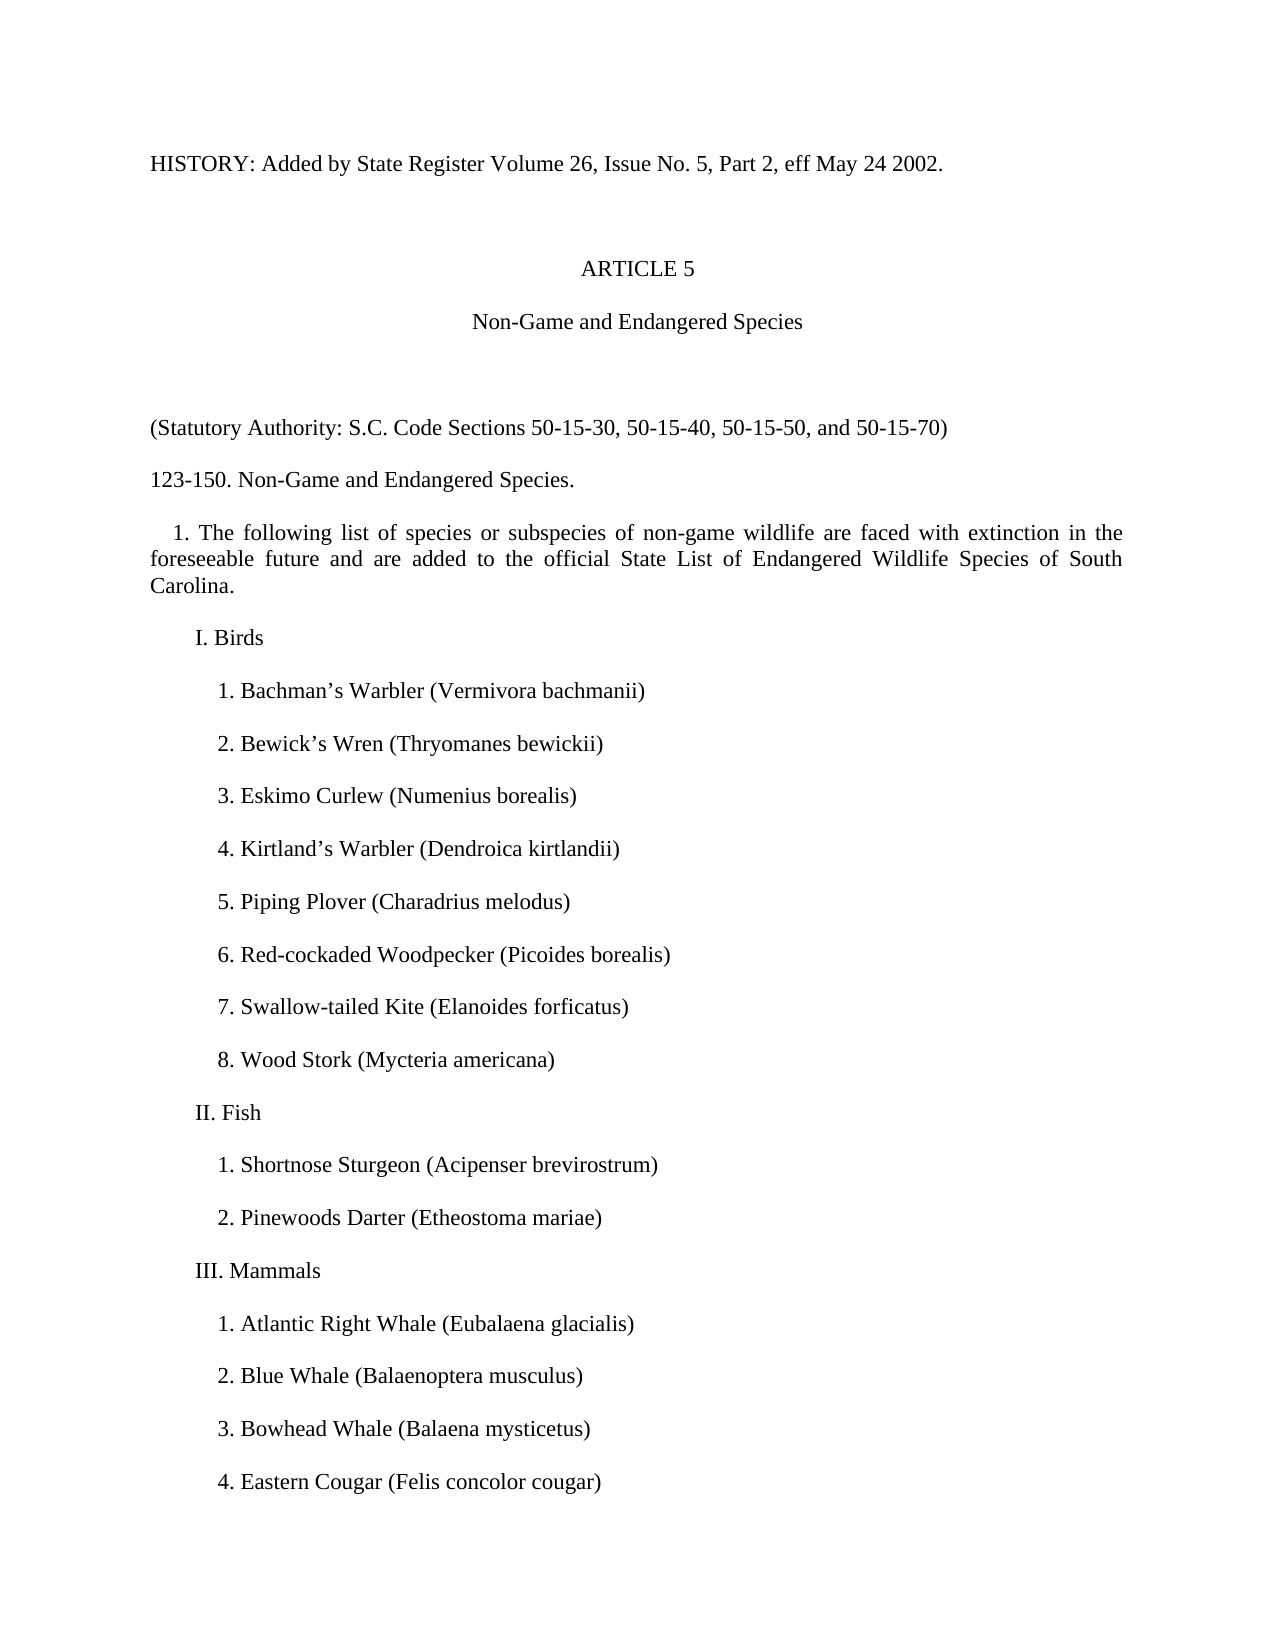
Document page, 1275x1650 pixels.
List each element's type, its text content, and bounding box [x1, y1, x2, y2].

text I. Birds [150, 624, 1125, 651]
text 4. Eastern Cougar (Felis concolor cougar) [150, 1468, 1125, 1494]
text 8. Wood Stork (Mycteria americana) [150, 1046, 1125, 1072]
text ARTICLE 5 [150, 255, 1125, 282]
text (Statutory Authority: S.C. Code Sections 50-15-30, 50-15-40, 50-15-50, and 50-15-70) [150, 413, 1125, 440]
text HISTORY: Added by State Register Volume 26, Issue No. 5, Part 2, eff May 24 2002. [150, 150, 1125, 176]
text III. Mammals [150, 1257, 1125, 1283]
text 5. Piping Plover (Charadrius melodus) [150, 888, 1125, 914]
text Non-Game and Endangered Species [150, 308, 1125, 334]
text 1. Bachman’s Warbler (Vermivora bachmanii) [150, 677, 1125, 703]
text 1. Shortnose Sturgeon (Acipenser brevirostrum) [150, 1151, 1125, 1178]
text 2. Blue Whale (Balaenoptera musculus) [150, 1362, 1125, 1389]
text 123-150. Non-Game and Endangered Species. [150, 466, 1125, 493]
text 1. Atlantic Right Whale (Eubalaena glacialis) [150, 1309, 1125, 1336]
text 2. Pinewoods Darter (Etheostoma mariae) [150, 1204, 1125, 1231]
text 3. Eskimo Curlew (Numenius borealis) [150, 782, 1125, 809]
text 2. Bewick’s Wren (Thryomanes bewickii) [150, 730, 1125, 756]
text II. Fish [150, 1099, 1125, 1125]
text 6. Red-cockaded Woodpecker (Picoides borealis) [150, 941, 1125, 967]
text 7. Swallow-tailed Kite (Elanoides forficatus) [150, 993, 1125, 1020]
text 4. Kirtland’s Warbler (Dendroica kirtlandii) [150, 835, 1125, 862]
text 3. Bowhead Whale (Balaena mysticetus) [150, 1415, 1125, 1441]
text 1. The following list of species or subspecies of non-game wildlife are faced with extinction in the foreseeable future and are added to the official State List of Endangered Wildlife Species of South Carolina. [150, 519, 1125, 598]
